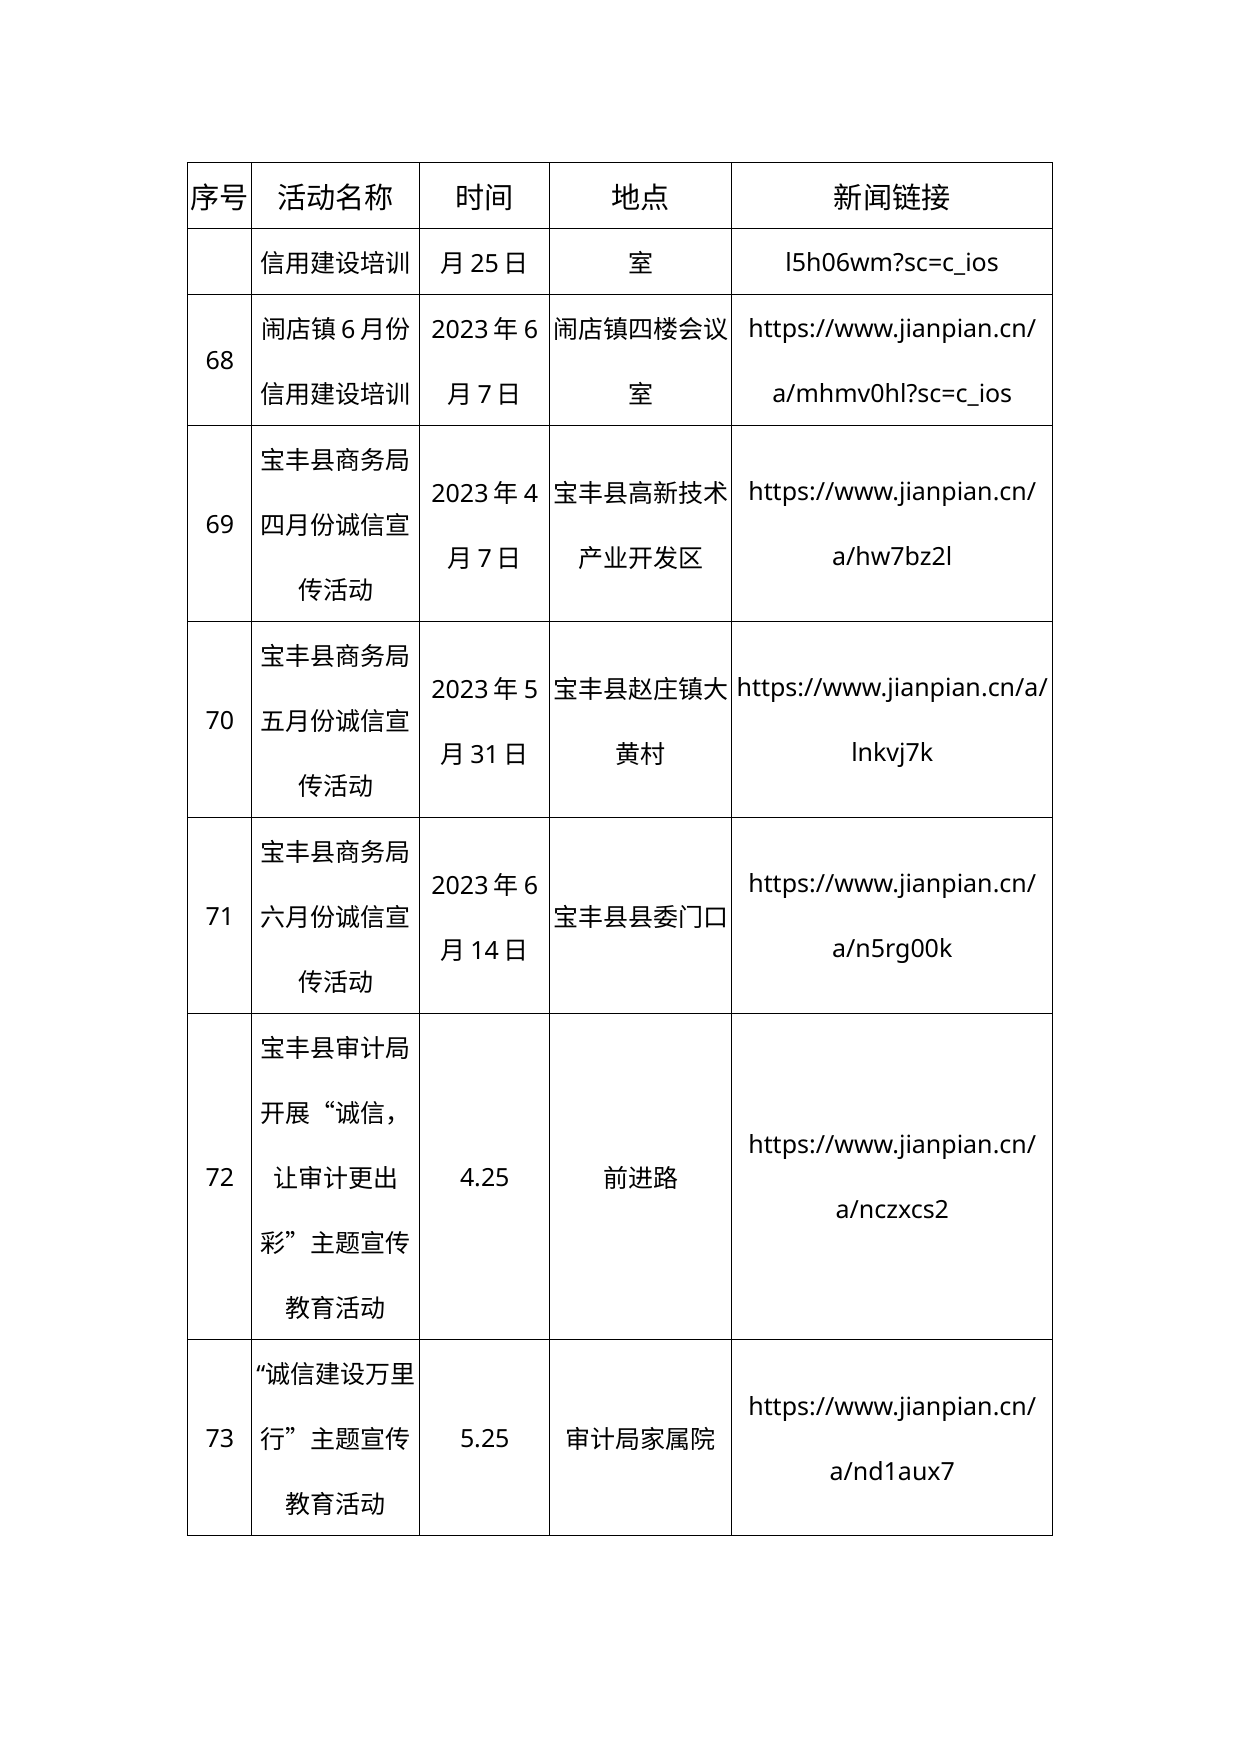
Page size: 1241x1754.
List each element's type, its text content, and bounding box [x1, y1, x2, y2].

table_cell 73 [188, 1340, 251, 1535]
table_cell 闹店镇5月份信用建设培训 [252, 229, 419, 294]
table_cell https://www.jianpian.cn/a/hw7bz2l [732, 426, 1052, 621]
table_cell 宝丰县商务局六月份诚信宣传活动 [252, 818, 419, 1013]
table_cell 4.25 [420, 1014, 549, 1339]
table_cell 宝丰县商务局四月份诚信宣传活动 [252, 426, 419, 621]
table_cell 69 [188, 426, 251, 621]
table_cell 闹店镇四楼会议室 [550, 295, 731, 425]
table_cell https://www.jianpian.cn/a/mhmv0hl?sc=c_ios [732, 295, 1052, 425]
table_header 时间 [420, 163, 549, 228]
table_cell 宝丰县高新技术产业开发区 [550, 426, 731, 621]
table_cell 72 [188, 1014, 251, 1339]
table_cell 闹店镇四楼会议室 [550, 229, 731, 294]
table_cell 2023年6月14日 [420, 818, 549, 1013]
table_cell 2023年5月25日 [420, 229, 549, 294]
table_cell https://www.jianpian.cn/a/lnkvj7k [732, 622, 1052, 817]
table_cell 宝丰县审计局开展“诚信，让审计更出彩”主题宣传教育活动 [252, 1014, 419, 1339]
table_header 新闻链接 [732, 163, 1052, 228]
table_cell 闹店镇6月份信用建设培训 [252, 295, 419, 425]
table_cell 70 [188, 622, 251, 817]
table_cell 前进路 [550, 1014, 731, 1339]
table_cell 宝丰县县委门口 [550, 818, 731, 1013]
table_cell 71 [188, 818, 251, 1013]
table_cell 67 [188, 229, 251, 294]
table_cell 68 [188, 295, 251, 425]
table_cell 审计局家属院 [550, 1340, 731, 1535]
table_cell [732, 229, 1052, 294]
table_cell 2023年6月7日 [420, 295, 549, 425]
table_header 序号 [188, 163, 251, 228]
table_cell “诚信建设万里行”主题宣传教育活动 [252, 1340, 419, 1535]
table_cell https://www.jianpian.cn/a/nczxcs2 [732, 1014, 1052, 1339]
table_cell 宝丰县赵庄镇大黄村 [550, 622, 731, 817]
table_cell 2023年4月7日 [420, 426, 549, 621]
table_cell 5.25 [420, 1340, 549, 1535]
table_header 活动名称 [252, 163, 419, 228]
table_cell https://www.jianpian.cn/a/nd1aux7 [732, 1340, 1052, 1535]
table_header 地点 [550, 163, 731, 228]
table_cell https://www.jianpian.cn/a/n5rg00k [732, 818, 1052, 1013]
table_cell 宝丰县商务局五月份诚信宣传活动 [252, 622, 419, 817]
table_cell 2023年5月31日 [420, 622, 549, 817]
